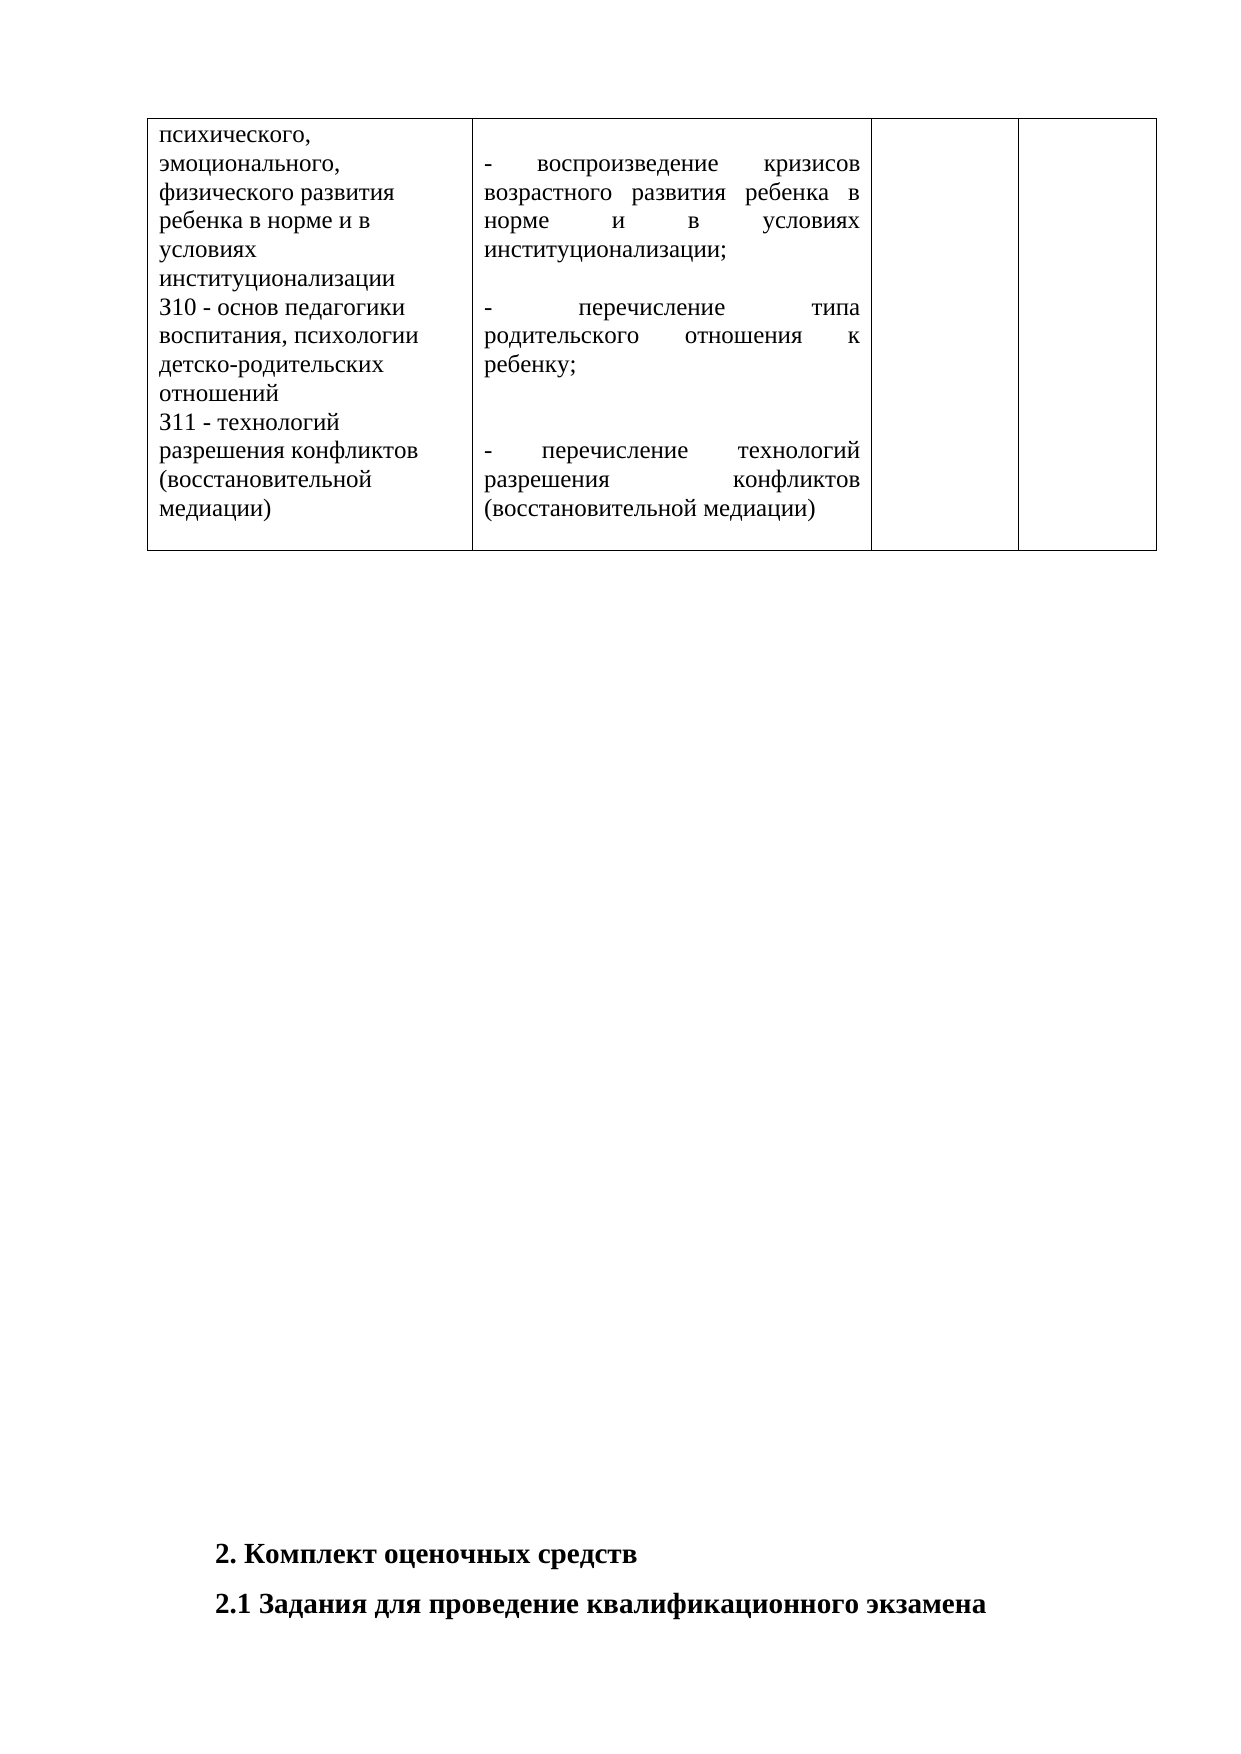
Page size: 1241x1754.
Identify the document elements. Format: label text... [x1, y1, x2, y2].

text 2.1 Задания для проведение квалификационного экзамена [215, 1586, 1147, 1620]
text 2. Комплект оценочных средств [215, 1536, 1147, 1570]
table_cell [1019, 119, 1156, 550]
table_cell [872, 119, 1018, 550]
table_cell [473, 119, 871, 550]
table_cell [148, 119, 472, 550]
